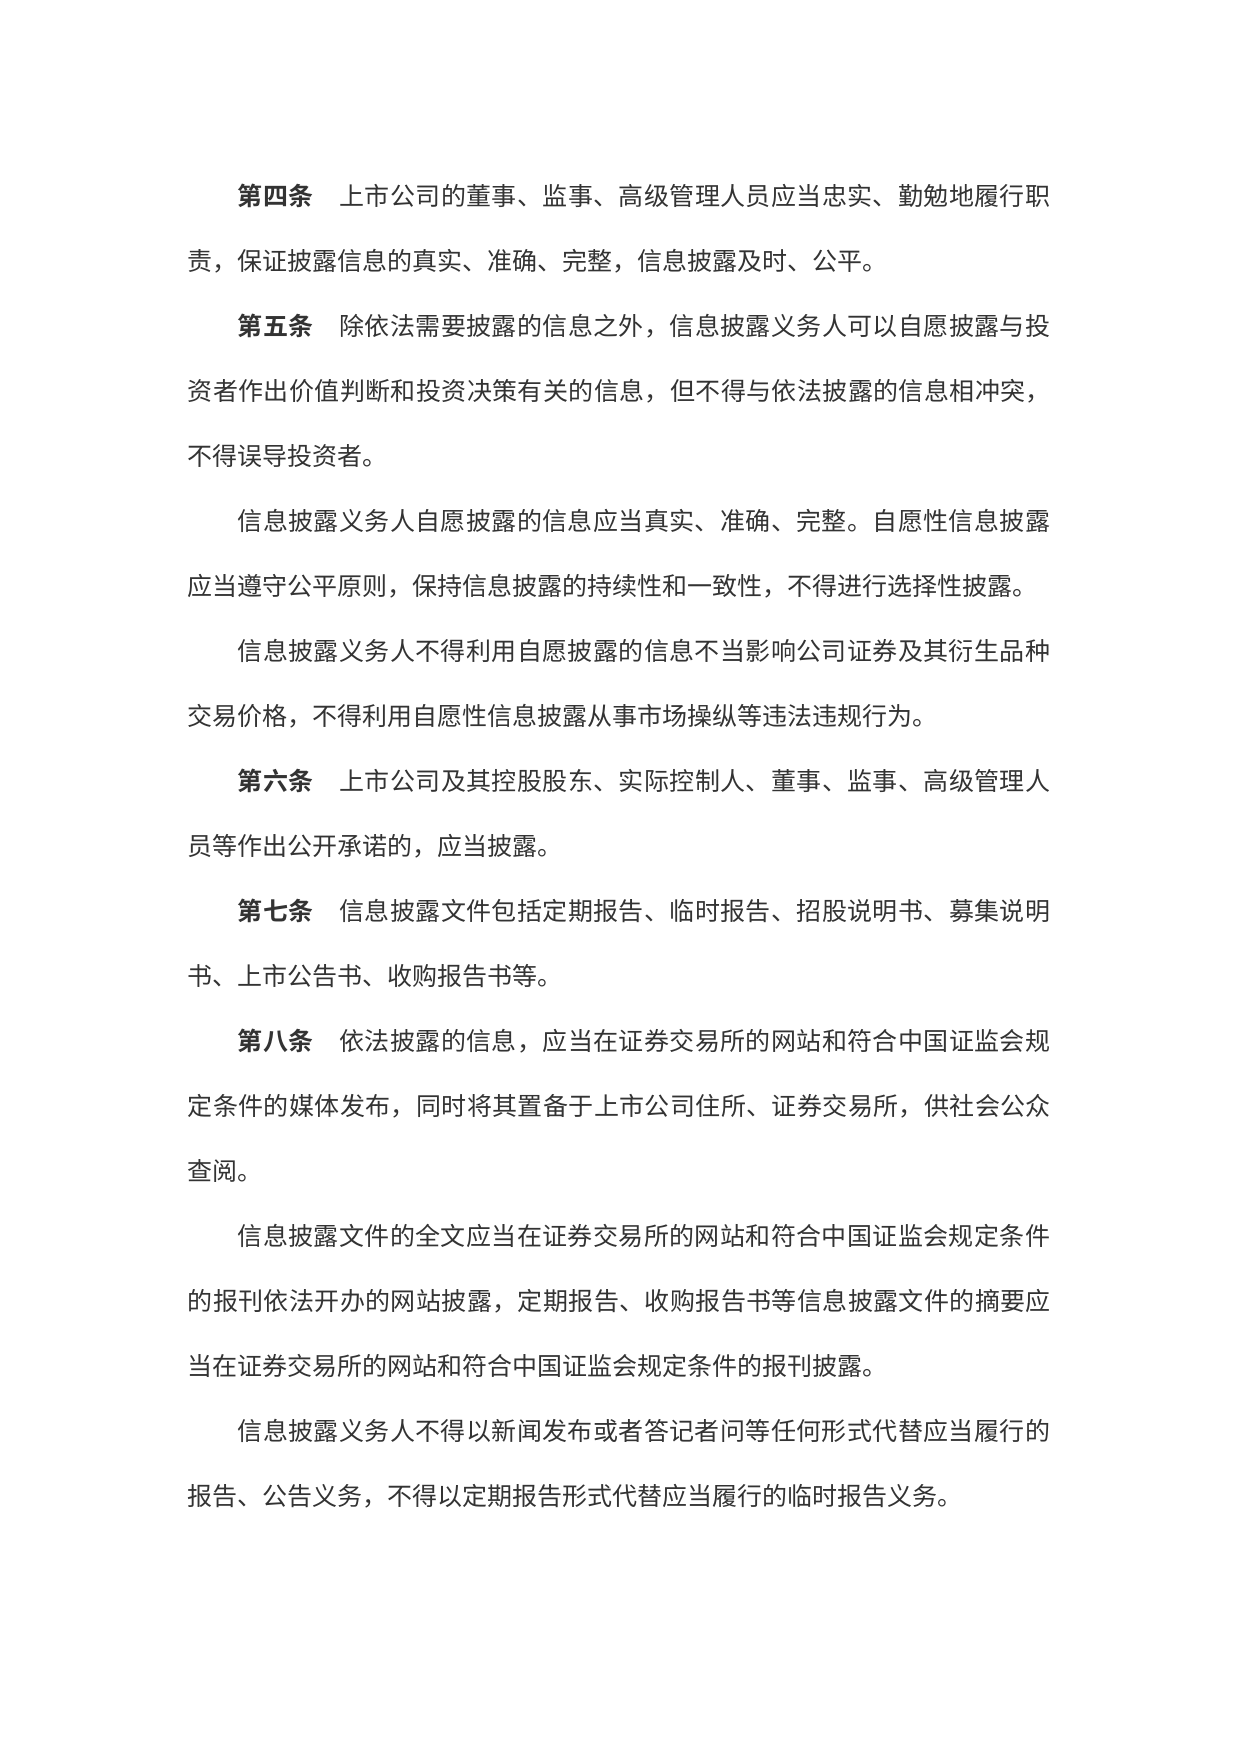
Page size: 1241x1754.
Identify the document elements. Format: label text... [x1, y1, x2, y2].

text 第八条 依法披露的信息，应当在证券交易所的网站和符合中国证监会规定条件的媒体发布，同时将其置备于上市公司住所、证券交易所，供社会公众查阅。 [187, 1007, 1053, 1202]
text 信息披露文件的全文应当在证券交易所的网站和符合中国证监会规定条件的报刊依法开办的网站披露，定期报告、收购报告书等信息披露文件的摘要应当在证券交易所的网站和符合中国证监会规定条件的报刊披露。 [187, 1202, 1053, 1397]
text 第五条 除依法需要披露的信息之外，信息披露义务人可以自愿披露与投资者作出价值判断和投资决策有关的信息，但不得与依法披露的信息相冲突，不得误导投资者。 [187, 292, 1053, 487]
text 第四条 上市公司的董事、监事、高级管理人员应当忠实、勤勉地履行职责，保证披露信息的真实、准确、完整，信息披露及时、公平。 [187, 162, 1053, 292]
text 信息披露义务人不得利用自愿披露的信息不当影响公司证券及其衍生品种交易价格，不得利用自愿性信息披露从事市场操纵等违法违规行为。 [187, 617, 1053, 747]
text 信息披露义务人不得以新闻发布或者答记者问等任何形式代替应当履行的报告、公告义务，不得以定期报告形式代替应当履行的临时报告义务。 [187, 1397, 1053, 1527]
text 第六条 上市公司及其控股股东、实际控制人、董事、监事、高级管理人员等作出公开承诺的，应当披露。 [187, 747, 1053, 877]
text 第七条 信息披露文件包括定期报告、临时报告、招股说明书、募集说明书、上市公告书、收购报告书等。 [187, 877, 1053, 1007]
text 信息披露义务人自愿披露的信息应当真实、准确、完整。自愿性信息披露应当遵守公平原则，保持信息披露的持续性和一致性，不得进行选择性披露。 [187, 487, 1053, 617]
